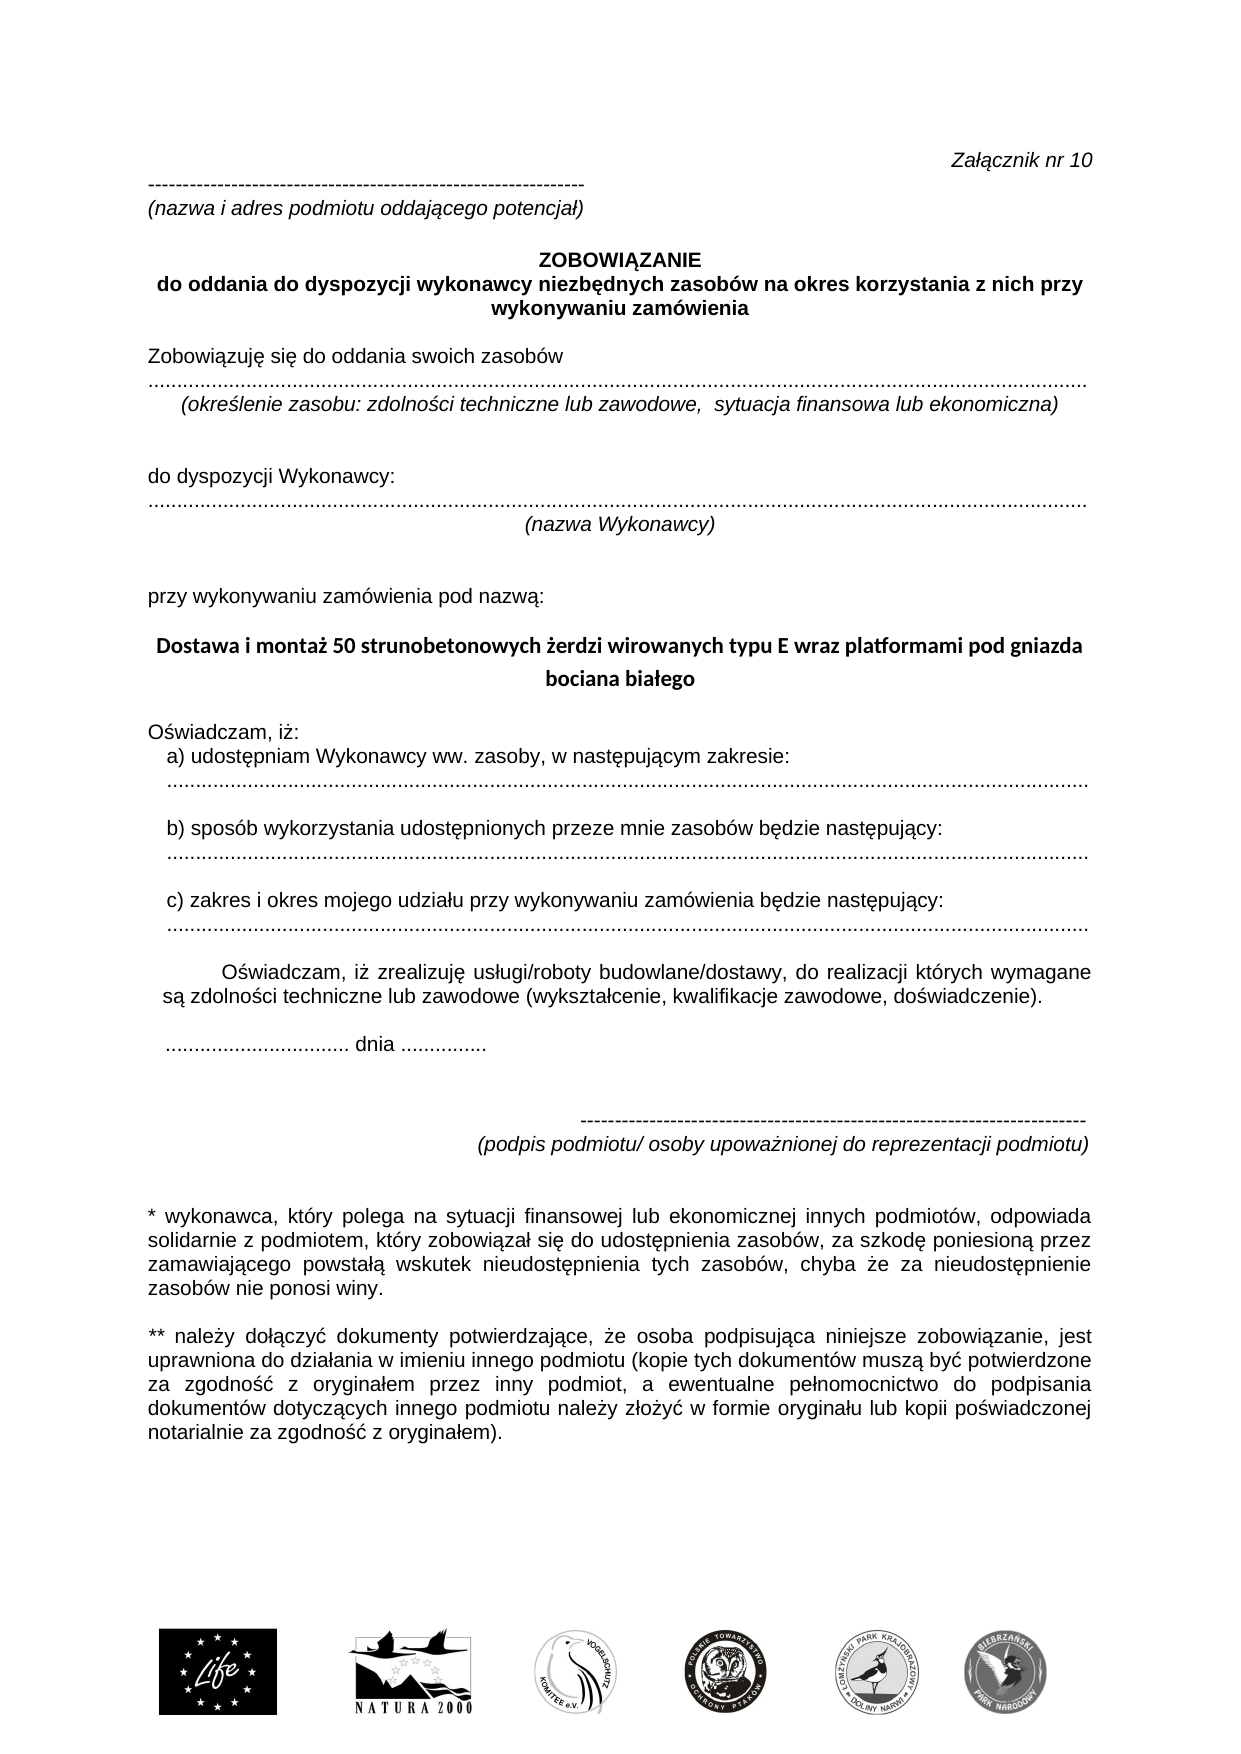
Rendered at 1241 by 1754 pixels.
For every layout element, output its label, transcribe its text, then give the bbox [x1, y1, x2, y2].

text --------------------------------------------------------------- [148, 172, 1093, 196]
text b) sposób wykorzystania udostępnionych przeze mnie zasobów będzie następujący: [166, 816, 1093, 840]
text ZOBOWIĄZANIE [148, 248, 1093, 272]
text ................................ dnia ............... [148, 1031, 1093, 1055]
text c) zakres i okres mojego udziału przy wykonywaniu zamówienia będzie następujący: [166, 888, 1093, 912]
text (określenie zasobu: zdolności techniczne lub zawodowe, sytuacja finansowa lub ekonomiczna) [148, 392, 1093, 416]
text ** należy dołączyć dokumenty potwierdzające, że osoba podpisująca niniejsze zobowiązanie, jest uprawniona do działania w imieniu innego podmiotu (kopie tych dokumentów muszą być potwierdzone za zgodność z oryginałem przez inny podmiot, a ewentualne pełnomocnictwo do podpisania dokumentów dotyczących innego podmiotu należy złożyć w formie oryginału lub kopii poświadczonej notarialnie za zgodność z oryginałem). [148, 1324, 1093, 1443]
text przy wykonywaniu zamówienia pod nazwą: [148, 584, 1093, 608]
text do dyspozycji Wykonawcy: [148, 464, 1093, 488]
text ................................................................................................................................................................... [148, 368, 1093, 392]
text Oświadczam, iż: [148, 720, 1093, 744]
text Załącznik nr 10 [885, 148, 1093, 172]
text Zobowiązuję się do oddania swoich zasobów [148, 344, 1093, 368]
text * wykonawca, który polega na sytuacji finansowej lub ekonomicznej innych podmiotów, odpowiada solidarnie z podmiotem, który zobowiązał się do udostępnienia zasobów, za szkodę poniesioną przez zamawiającego powstałą wskutek nieudostępnienia tych zasobów, chyba że za nieudostępnienie zasobów nie ponosi winy. [148, 1204, 1093, 1300]
text (podpis podmiotu/ osoby upoważnionej do reprezentacji podmiotu) [443, 1132, 1093, 1156]
picture [147, 1618, 1059, 1726]
text ................................................................................................................................................................... [148, 488, 1093, 512]
text ................................................................................................................................................................ [166, 768, 1093, 792]
text do oddania do dyspozycji wykonawcy niezbędnych zasobów na okres korzystania z nich przy wykonywaniu zamówienia [148, 272, 1093, 320]
text ................................................................................................................................................................ [166, 840, 1093, 864]
text ................................................................................................................................................................ [166, 912, 1093, 936]
text a) udostępniam Wykonawcy ww. zasoby, w następującym zakresie: [166, 744, 1093, 768]
text (nazwa i adres podmiotu oddającego potencjał) [148, 196, 1093, 219]
text (nazwa Wykonawcy) [148, 512, 1093, 536]
text Oświadczam, iż zrealizuję usługi/roboty budowlane/dostawy, do realizacji których wymagane są zdolności techniczne lub zawodowe (wykształcenie, kwalifikacje zawodowe, doświadczenie). [162, 959, 1093, 1007]
text ------------------------------------------------------------------------- [443, 1108, 1093, 1132]
text Dostawa i montaż 50 strunobetonowych żerdzi wirowanych typu E wraz platformami pod gniazda bociana białego [148, 632, 1093, 692]
